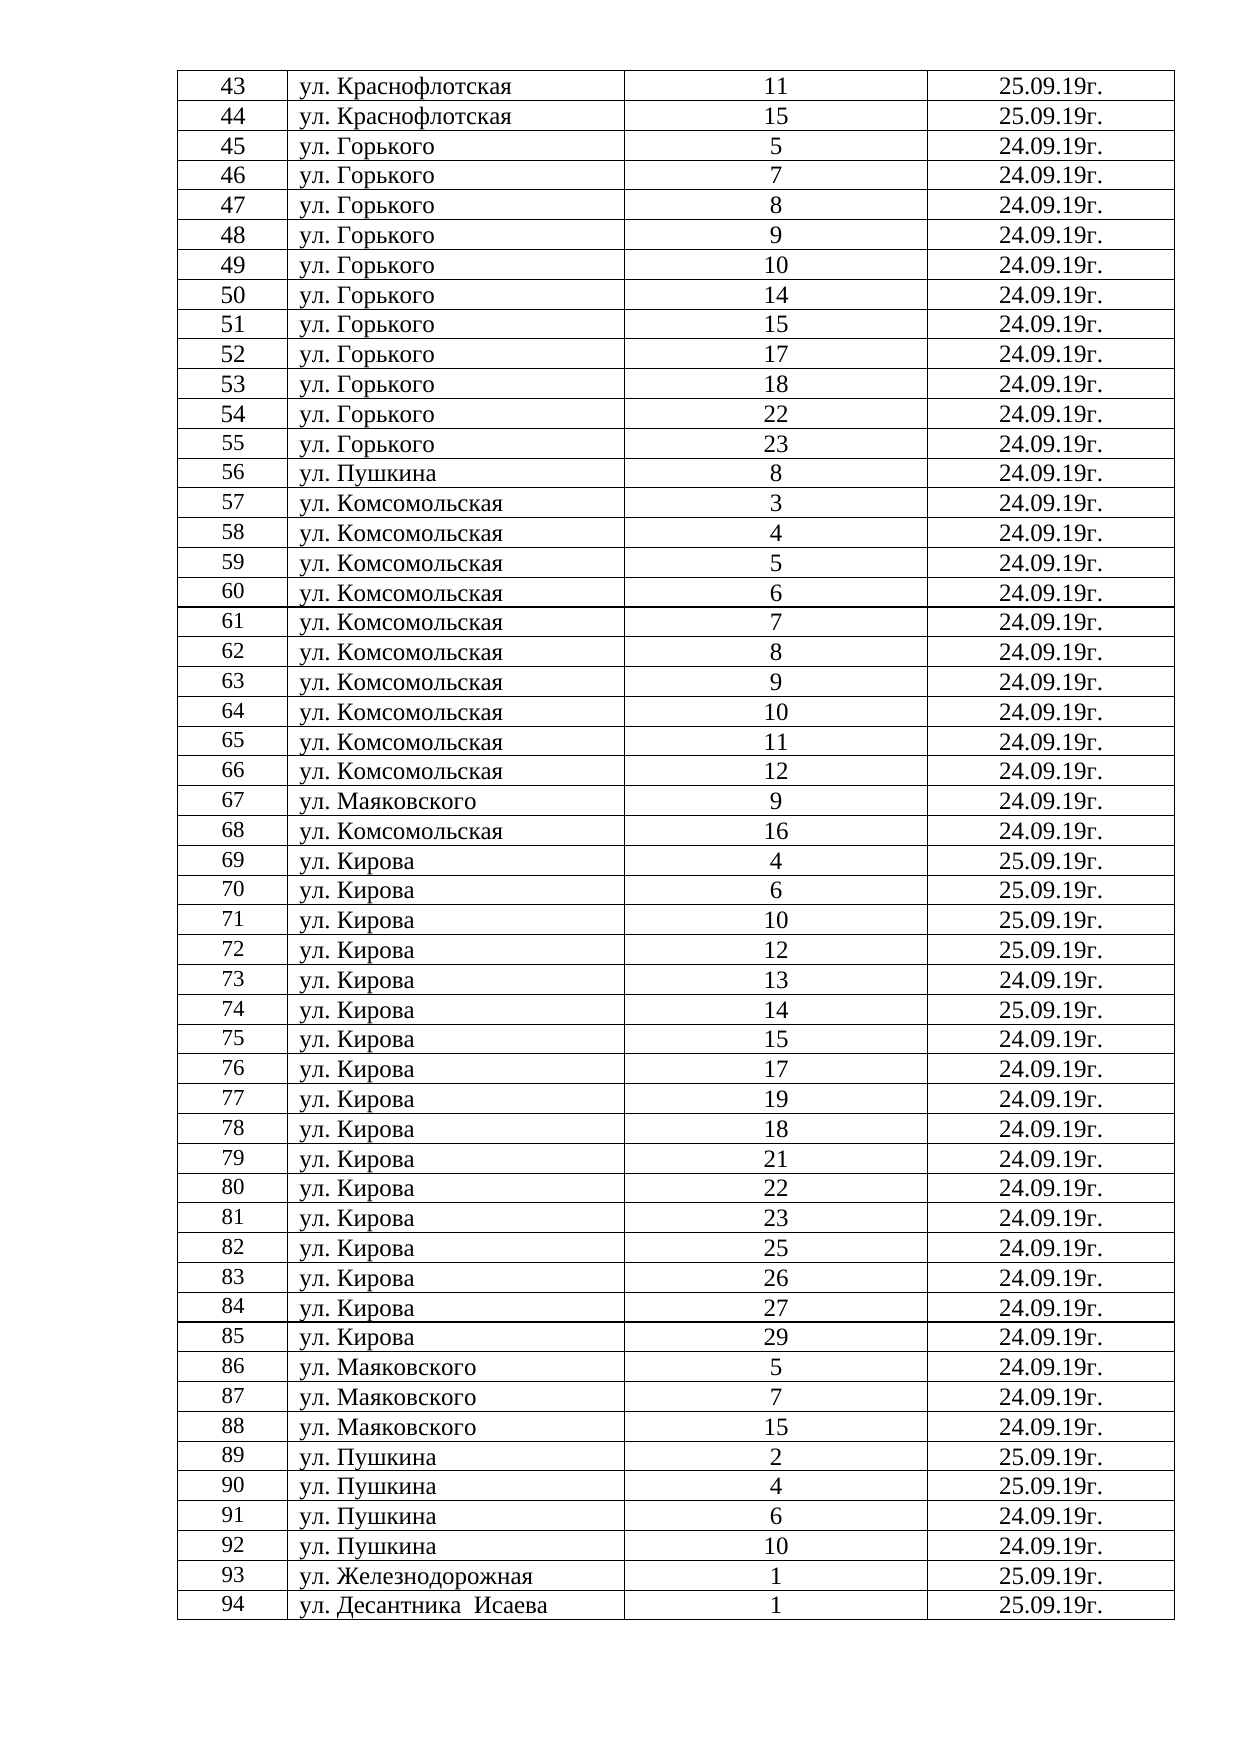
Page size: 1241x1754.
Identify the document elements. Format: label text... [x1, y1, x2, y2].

table_cell 24.09.19г. [928, 369, 1174, 398]
table_cell 9 [625, 786, 927, 815]
table_cell ул. Комсомольская [288, 548, 624, 577]
table_cell 15 [625, 101, 927, 130]
table_cell 24.09.19г. [928, 756, 1174, 785]
table_cell 6 [625, 1501, 927, 1530]
table_cell 24.09.19г. [928, 786, 1174, 815]
table_cell 24.09.19г. [928, 1054, 1174, 1083]
table_cell 79 [178, 1144, 287, 1172]
table_cell 24.09.19г. [928, 548, 1174, 577]
table_cell ул. Пушкина [288, 1471, 624, 1500]
table_cell 24.09.19г. [928, 1412, 1174, 1441]
table_cell 11 [625, 727, 927, 755]
table_cell 13 [625, 965, 927, 994]
table_cell 8 [625, 637, 927, 666]
table_cell ул. Пушкина [288, 1501, 624, 1530]
table_cell 91 [178, 1501, 287, 1530]
table_cell 65 [178, 727, 287, 755]
table_cell 24.09.19г. [928, 667, 1174, 696]
table_cell 24.09.19г. [928, 220, 1174, 249]
table_cell 68 [178, 816, 287, 845]
table_cell 73 [178, 965, 287, 994]
table_cell 5 [625, 131, 927, 159]
table_cell 24.09.19г. [928, 578, 1174, 606]
table_cell ул. Кирова [288, 1084, 624, 1113]
table_cell 87 [178, 1382, 287, 1411]
table_cell 67 [178, 786, 287, 815]
table_cell 29 [625, 1323, 927, 1351]
table_cell 24.09.19г. [928, 1263, 1174, 1292]
table_cell 4 [625, 846, 927, 874]
table_cell 25.09.19г. [928, 1591, 1174, 1619]
table_cell 9 [625, 220, 927, 249]
table_cell 66 [178, 756, 287, 785]
table_cell 24.09.19г. [928, 965, 1174, 994]
table_cell 24.09.19г. [928, 608, 1174, 636]
table_cell ул. Комсомольская [288, 488, 624, 517]
table_cell 53 [178, 369, 287, 398]
table_cell 86 [178, 1352, 287, 1381]
table_cell 58 [178, 518, 287, 547]
table_cell 80 [178, 1174, 287, 1202]
table_cell 24.09.19г. [928, 310, 1174, 338]
table_cell 24.09.19г. [928, 697, 1174, 726]
table_cell 14 [625, 280, 927, 308]
table_cell ул. Кирова [288, 905, 624, 934]
table_cell ул. Кирова [288, 995, 624, 1023]
table_cell ул. Горького [288, 339, 624, 368]
table_cell ул. Комсомольская [288, 578, 624, 606]
table_cell 25.09.19г. [928, 1442, 1174, 1470]
table_cell ул. Горького [288, 429, 624, 457]
table_cell ул. Кирова [288, 1323, 624, 1351]
table_cell ул. Краснофлотская [288, 71, 624, 100]
table_cell 45 [178, 131, 287, 159]
table_cell 64 [178, 697, 287, 726]
table_cell 4 [625, 1471, 927, 1500]
table_cell 7 [625, 1382, 927, 1411]
table_cell 25.09.19г. [928, 935, 1174, 964]
table_cell 94 [178, 1591, 287, 1619]
table_cell ул. Кирова [288, 1054, 624, 1083]
table_cell 51 [178, 310, 287, 338]
table_cell 17 [625, 1054, 927, 1083]
table_cell 18 [625, 369, 927, 398]
table_cell 52 [178, 339, 287, 368]
table_cell 25.09.19г. [928, 876, 1174, 904]
table_cell 24.09.19г. [928, 429, 1174, 457]
table_cell ул. Кирова [288, 846, 624, 874]
table_cell 24.09.19г. [928, 488, 1174, 517]
table_cell ул. Десантника Исаева [288, 1591, 624, 1619]
table_cell 88 [178, 1412, 287, 1441]
table_cell 6 [625, 876, 927, 904]
table_cell ул. Кирова [288, 1144, 624, 1172]
table_cell 77 [178, 1084, 287, 1113]
table_cell ул. Маяковского [288, 1352, 624, 1381]
table_cell 48 [178, 220, 287, 249]
table_cell ул. Кирова [288, 1233, 624, 1262]
table_cell ул. Комсомольская [288, 697, 624, 726]
table_cell 90 [178, 1471, 287, 1500]
table_cell ул. Кирова [288, 1025, 624, 1053]
table_cell ул. Комсомольская [288, 608, 624, 636]
table_cell 56 [178, 459, 287, 487]
table_cell ул. Кирова [288, 1203, 624, 1232]
table_cell ул. Комсомольская [288, 518, 624, 547]
table_cell 50 [178, 280, 287, 308]
table_cell 43 [178, 71, 287, 100]
table_cell 85 [178, 1323, 287, 1351]
table_cell 24.09.19г. [928, 131, 1174, 159]
table_cell 24.09.19г. [928, 816, 1174, 845]
table_cell 71 [178, 905, 287, 934]
table_cell 11 [625, 71, 927, 100]
table_cell 57 [178, 488, 287, 517]
table_cell 26 [625, 1263, 927, 1292]
table_cell ул. Комсомольская [288, 727, 624, 755]
table_cell 61 [178, 608, 287, 636]
table_cell 18 [625, 1114, 927, 1143]
table_cell 24.09.19г. [928, 1114, 1174, 1143]
table_cell 24.09.19г. [928, 1382, 1174, 1411]
table_cell 23 [625, 1203, 927, 1232]
table_cell 25 [625, 1233, 927, 1262]
table_cell ул. Кирова [288, 876, 624, 904]
table_cell ул. Кирова [288, 965, 624, 994]
table_cell 25.09.19г. [928, 846, 1174, 874]
table_cell 5 [625, 1352, 927, 1381]
table_cell 15 [625, 1025, 927, 1053]
table_cell 14 [625, 995, 927, 1023]
table_cell 4 [625, 518, 927, 547]
table_cell 24.09.19г. [928, 399, 1174, 428]
table_cell 24.09.19г. [928, 280, 1174, 308]
table_cell 3 [625, 488, 927, 517]
table_cell 24.09.19г. [928, 190, 1174, 219]
table_cell 10 [625, 905, 927, 934]
table_cell ул. Кирова [288, 935, 624, 964]
table_cell 24.09.19г. [928, 1352, 1174, 1381]
table_cell 24.09.19г. [928, 1084, 1174, 1113]
table_cell 24.09.19г. [928, 1174, 1174, 1202]
table_cell 21 [625, 1144, 927, 1172]
table_cell ул. Кирова [288, 1174, 624, 1202]
table_cell 74 [178, 995, 287, 1023]
table_cell 8 [625, 190, 927, 219]
table_cell 63 [178, 667, 287, 696]
table_cell 92 [178, 1531, 287, 1560]
table_cell 12 [625, 935, 927, 964]
table_cell 82 [178, 1233, 287, 1262]
table_cell 24.09.19г. [928, 518, 1174, 547]
table_cell 24.09.19г. [928, 250, 1174, 279]
table_cell 84 [178, 1293, 287, 1321]
table_cell ул. Краснофлотская [288, 101, 624, 130]
table_cell 76 [178, 1054, 287, 1083]
table_cell 24.09.19г. [928, 1203, 1174, 1232]
table_cell 9 [625, 667, 927, 696]
table_cell 10 [625, 697, 927, 726]
table_cell 5 [625, 548, 927, 577]
table_cell ул. Горького [288, 280, 624, 308]
table_cell 22 [625, 399, 927, 428]
table_cell 24.09.19г. [928, 1531, 1174, 1560]
table_cell 8 [625, 459, 927, 487]
table_cell 7 [625, 608, 927, 636]
table_cell ул. Кирова [288, 1263, 624, 1292]
table_cell 78 [178, 1114, 287, 1143]
table_cell ул. Горького [288, 220, 624, 249]
table_cell ул. Горького [288, 369, 624, 398]
table_cell 46 [178, 161, 287, 189]
table_cell 81 [178, 1203, 287, 1232]
table_cell 75 [178, 1025, 287, 1053]
table_cell 24.09.19г. [928, 1293, 1174, 1321]
table_cell 62 [178, 637, 287, 666]
table_cell 22 [625, 1174, 927, 1202]
table_cell 89 [178, 1442, 287, 1470]
table_cell ул. Пушкина [288, 459, 624, 487]
table_cell 70 [178, 876, 287, 904]
table_cell ул. Горького [288, 161, 624, 189]
table_cell 27 [625, 1293, 927, 1321]
table_cell 47 [178, 190, 287, 219]
table_cell 12 [625, 756, 927, 785]
table_cell ул. Маяковского [288, 1382, 624, 1411]
table_cell ул. Пушкина [288, 1442, 624, 1470]
table_cell ул. Маяковского [288, 786, 624, 815]
table_cell 25.09.19г. [928, 71, 1174, 100]
table_cell 54 [178, 399, 287, 428]
table_cell 17 [625, 339, 927, 368]
table_cell 25.09.19г. [928, 1561, 1174, 1589]
table_cell ул. Железнодорожная [288, 1561, 624, 1589]
table_cell 24.09.19г. [928, 637, 1174, 666]
table_cell 23 [625, 429, 927, 457]
table_cell 7 [625, 161, 927, 189]
table_cell ул. Комсомольская [288, 816, 624, 845]
table_cell 24.09.19г. [928, 161, 1174, 189]
table_cell ул. Пушкина [288, 1531, 624, 1560]
table_cell ул. Комсомольская [288, 637, 624, 666]
table_cell ул. Комсомольская [288, 667, 624, 696]
table_cell ул. Горького [288, 399, 624, 428]
table_cell 2 [625, 1442, 927, 1470]
table_cell 10 [625, 250, 927, 279]
table_cell 1 [625, 1591, 927, 1619]
table_cell 24.09.19г. [928, 727, 1174, 755]
table_cell 6 [625, 578, 927, 606]
table_cell 55 [178, 429, 287, 457]
table_cell ул. Горького [288, 310, 624, 338]
table_cell ул. Горького [288, 131, 624, 159]
table_cell 24.09.19г. [928, 1144, 1174, 1172]
table_cell 10 [625, 1531, 927, 1560]
table_cell 93 [178, 1561, 287, 1589]
table_cell 59 [178, 548, 287, 577]
table_cell 72 [178, 935, 287, 964]
table_cell 25.09.19г. [928, 1471, 1174, 1500]
table_cell 19 [625, 1084, 927, 1113]
table_cell 83 [178, 1263, 287, 1292]
table_cell ул. Кирова [288, 1114, 624, 1143]
table_cell 49 [178, 250, 287, 279]
table_cell 25.09.19г. [928, 101, 1174, 130]
table_cell 44 [178, 101, 287, 130]
table_cell 24.09.19г. [928, 1323, 1174, 1351]
table_cell 24.09.19г. [928, 339, 1174, 368]
table_cell 15 [625, 310, 927, 338]
table_cell 60 [178, 578, 287, 606]
table_cell 24.09.19г. [928, 1025, 1174, 1053]
table_cell 25.09.19г. [928, 995, 1174, 1023]
table_cell ул. Горького [288, 250, 624, 279]
table_cell 24.09.19г. [928, 1501, 1174, 1530]
table_cell 25.09.19г. [928, 905, 1174, 934]
table_cell ул. Комсомольская [288, 756, 624, 785]
table_cell ул. Маяковского [288, 1412, 624, 1441]
table_cell 69 [178, 846, 287, 874]
table_cell 24.09.19г. [928, 459, 1174, 487]
table_cell ул. Кирова [288, 1293, 624, 1321]
table_cell 16 [625, 816, 927, 845]
table_cell 1 [625, 1561, 927, 1589]
table_cell ул. Горького [288, 190, 624, 219]
table_cell 15 [625, 1412, 927, 1441]
table_cell 24.09.19г. [928, 1233, 1174, 1262]
